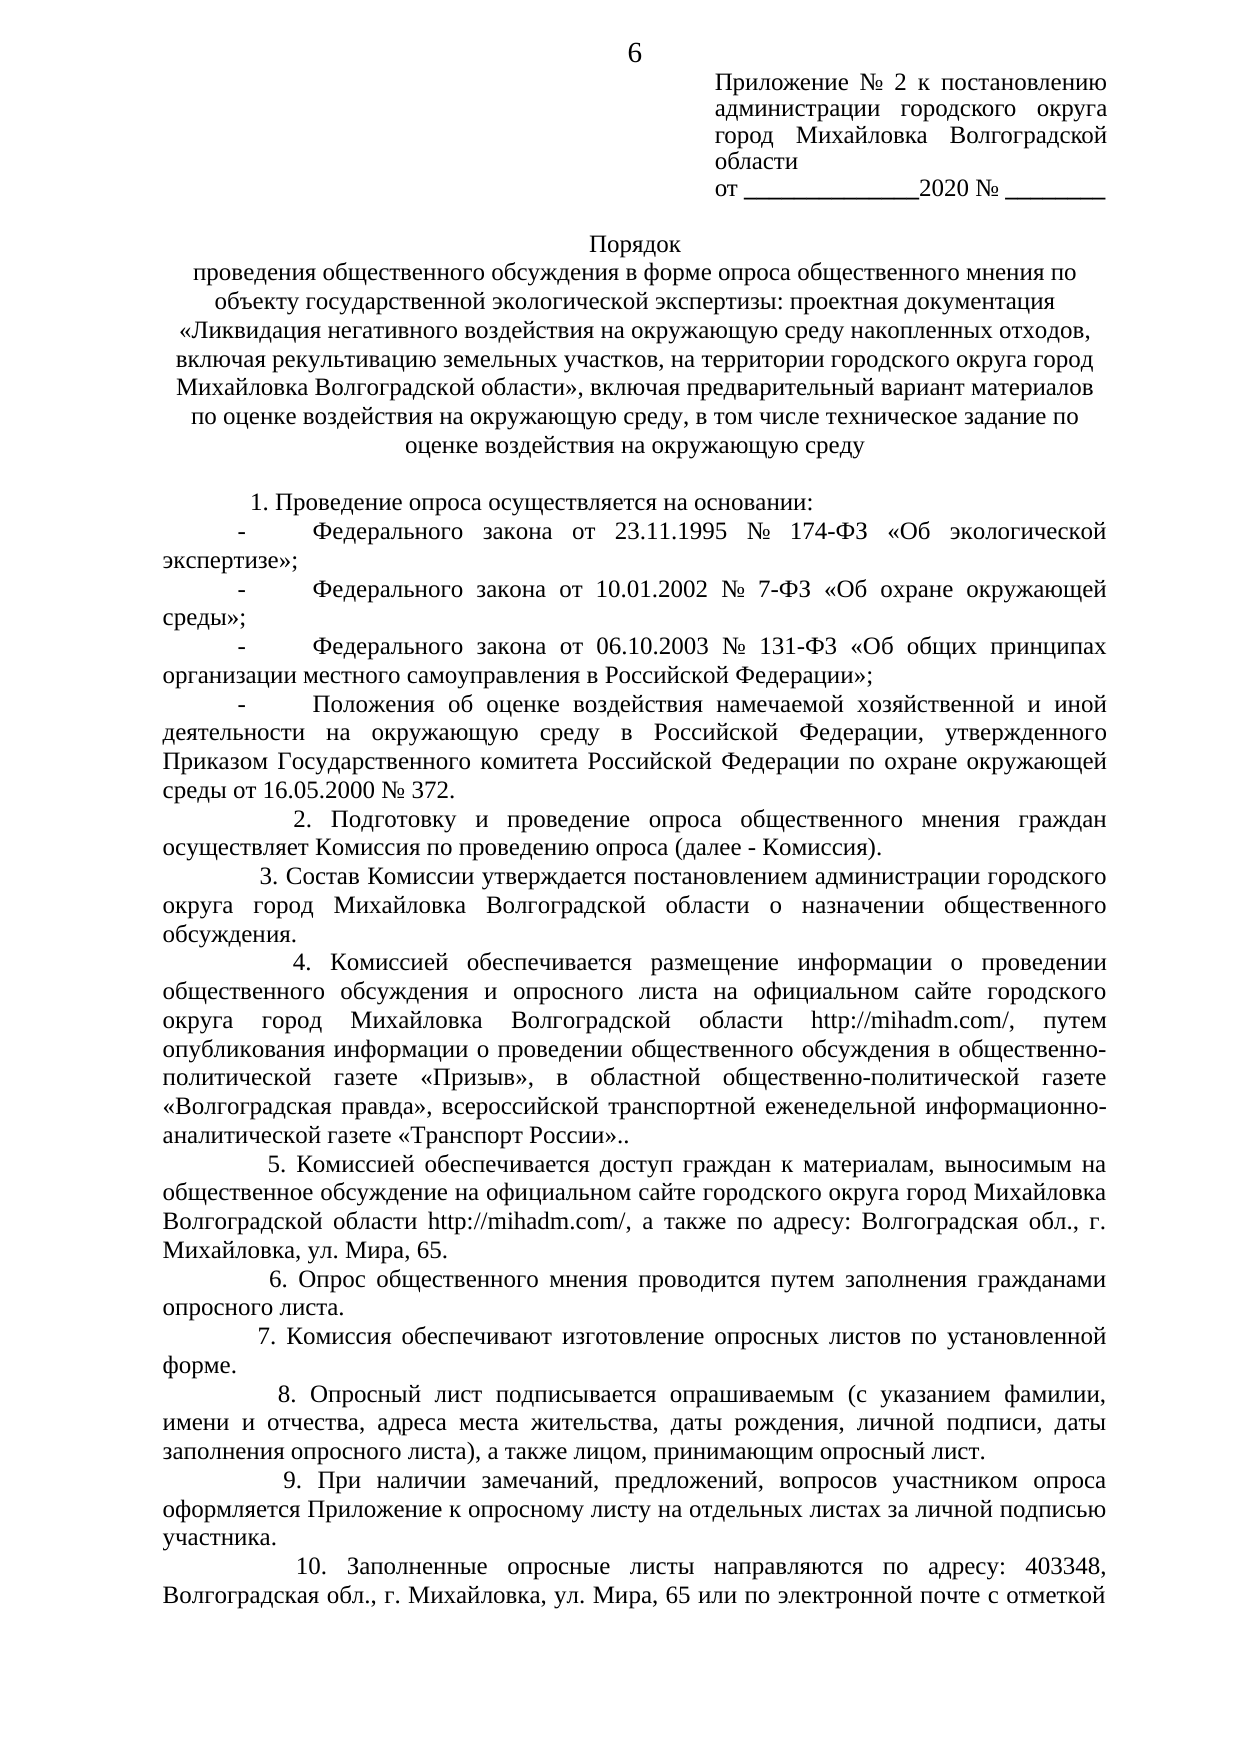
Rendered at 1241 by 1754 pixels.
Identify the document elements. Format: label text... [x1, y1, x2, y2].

text 5. Комиссией обеспечивается доступ граждан к материалам, выносимым на общественное обсуждение на официальном сайте городского округа город Михайловка Волгоградской области http://mihadm.com/, а также по адресу: Волгоградская обл., г. Михайловка, ул. Мира, 65. [162, 1149, 1107, 1264]
text Порядок [162, 229, 1107, 257]
text - Федерального закона от 10.01.2002 № 7-ФЗ «Об охране окружающей среды»; [162, 574, 1107, 631]
text - Положения об оценке воздействия намечаемой хозяйственной и иной деятельности на окружающую среду в Российской Федерации, утвержденного Приказом Государственного комитета Российской Федерации по охране окружающей среды от 16.05.2000 № 372. [162, 689, 1107, 804]
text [162, 1551, 1107, 1609]
text 8. Опросный лист подписывается опрашиваемым (с указанием фамилии, имени и отчества, адреса места жительства, даты рождения, личной подписи, даты заполнения опросного листа), а также лицом, принимающим опросный лист. [162, 1379, 1107, 1465]
text от ______________2020 № ________ [714, 175, 1107, 201]
text 4. Комиссией обеспечивается размещение информации о проведении общественного обсуждения и опросного листа на официальном сайте городского округа город Михайловка Волгоградской области http://mihadm.com/, путем опубликования информации о проведении общественного обсуждения в общественно-политической газете «Призыв», в областной общественно-политической газете «Волгоградская правда», всероссийской транспортной еженедельной информационно-аналитической газете «Транспорт России».. [162, 947, 1107, 1149]
text 3. Состав Комиссии утверждается постановлением администрации городского округа город Михайловка Волгоградской области о назначении общественного обсуждения. [162, 861, 1107, 947]
text 1. Проведение опроса осуществляется на основании: [162, 487, 1107, 516]
text - Федерального закона от 06.10.2003 № 131-Ф3 «Об общих принципах организации местного самоуправления в Российской Федерации»; [162, 631, 1107, 689]
text Приложение № 2 к постановлению администрации городского округа город Михайловка Волгоградской области [714, 69, 1107, 175]
text - Федерального закона от 23.11.1995 № 174-ФЗ «Об экологической экспертизе»; [162, 516, 1107, 574]
text проведения общественного обсуждения в форме опроса общественного мнения по объекту государственной экологической экспертизы: проектная документация «Ликвидация негативного воздействия на окружающую среду накопленных отходов, включая рекультивацию земельных участков, на территории городского округа город Михайловка Волгоградской области», включая предварительный вариант материалов по оценке воздействия на окружающую среду, в том числе техническое задание по оценке воздействия на окружающую среду [162, 257, 1107, 459]
text 9. При наличии замечаний, предложений, вопросов участником опроса оформляется Приложение к опросному листу на отдельных листах за личной подписью участника. [162, 1465, 1107, 1551]
text 2. Подготовку и проведение опроса общественного мнения граждан осуществляет Комиссия по проведению опроса (далее - Комиссия). [162, 804, 1107, 861]
text 6. Опрос общественного мнения проводится путем заполнения гражданами опросного листа. [162, 1264, 1107, 1321]
text 7. Комиссия обеспечивают изготовление опросных листов по установленной форме. [162, 1321, 1107, 1379]
